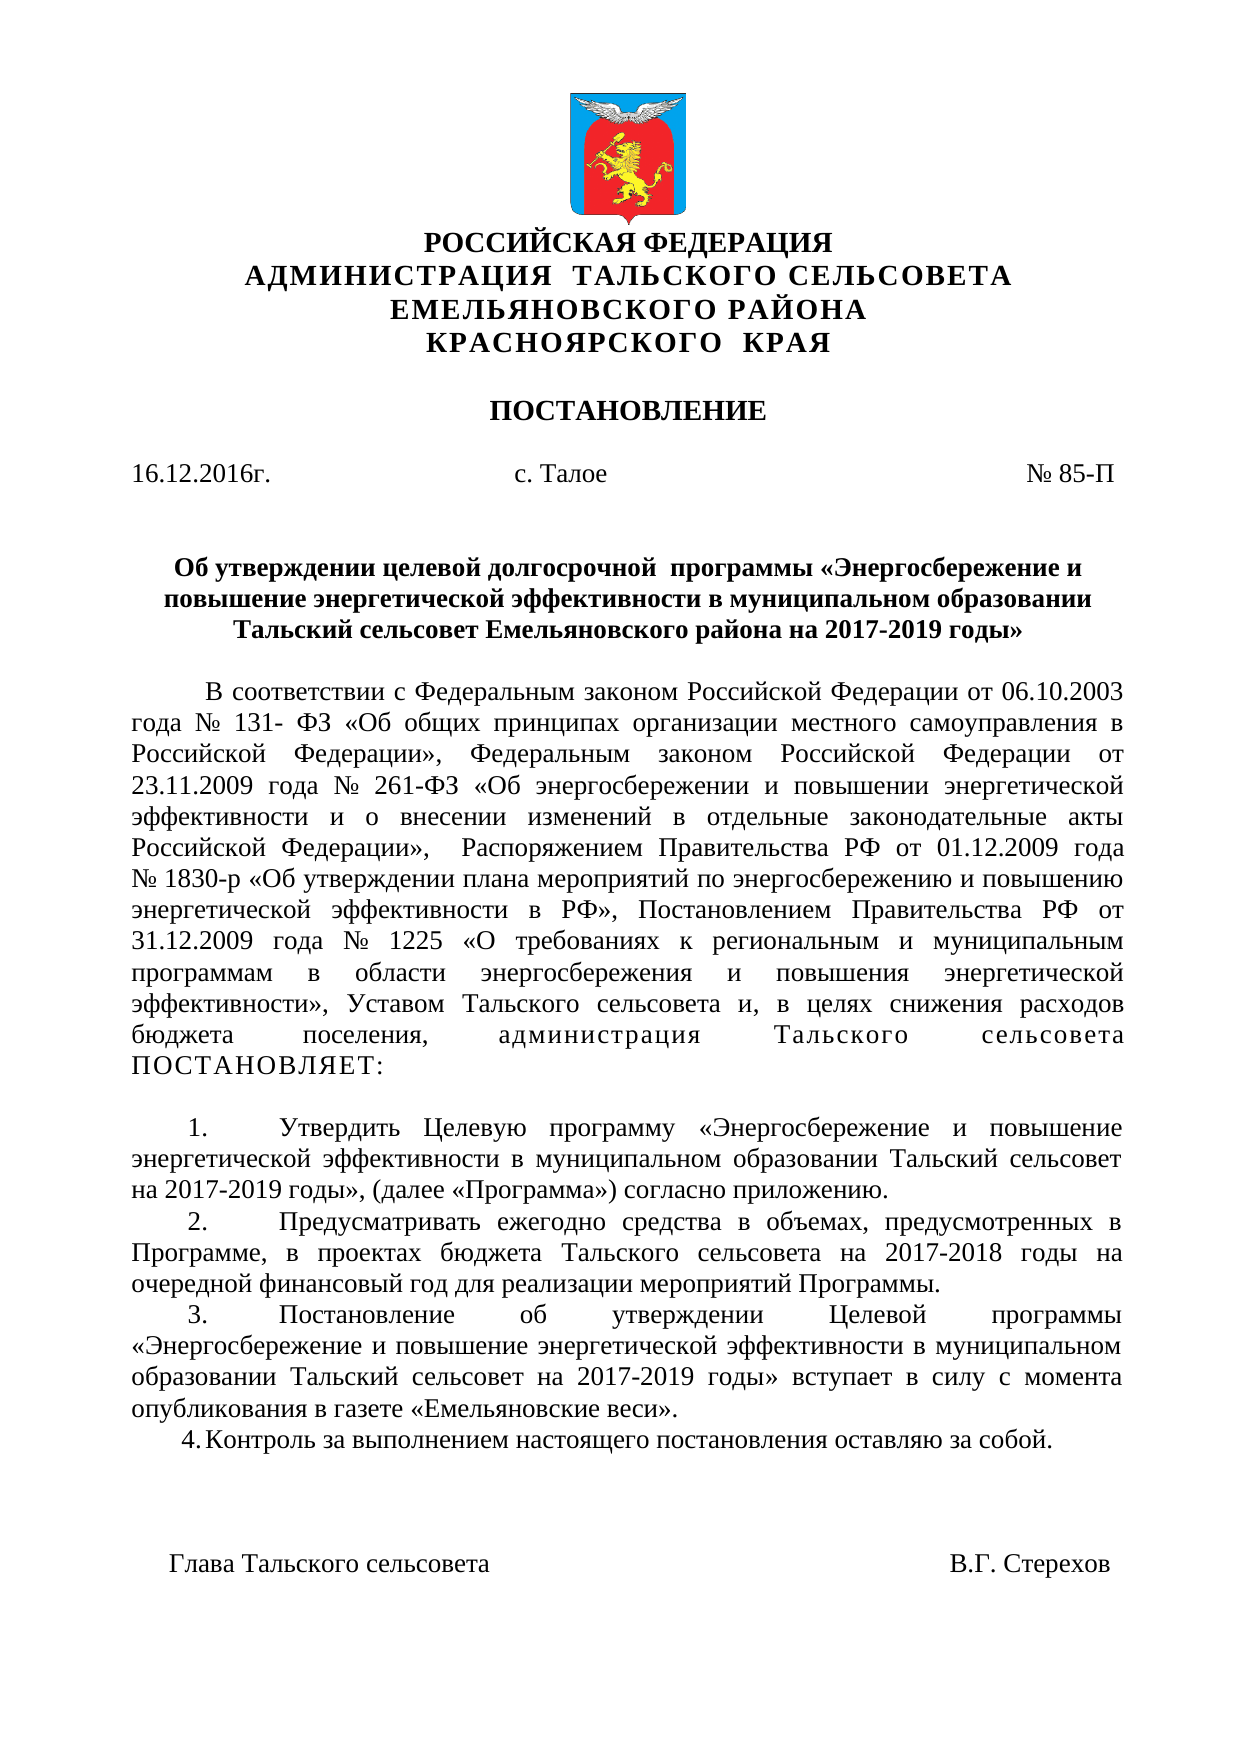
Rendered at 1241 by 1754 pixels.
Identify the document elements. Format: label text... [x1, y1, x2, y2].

text АДМИНИСТРАЦИЯ ТАЛЬСКОГО СЕЛЬСОВЕТА [131, 258, 1125, 292]
subtitle КРАСНОЯРСКОГО КРАЯ [131, 326, 1125, 359]
text ЕМЕЛЬЯНОВСКОГО РАЙОНА [131, 292, 1125, 326]
list Постановление об утверждении Целевой программы «Энергосбережение и повышение энергетической эффективности в муниципальном образовании Тальский сельсовет на 2017-2019 годы» вступает в силу с момента опубликования в газете «Емельяновские веси». [131, 1298, 1123, 1423]
text ПОСТАНОВЛЕНИЕ [131, 393, 1125, 426]
text Об утверждении целевой долгосрочной программы «Энергосбережение и повышение энергетической эффективности в муниципальном образовании Тальский сельсовет Емельяновского района на 2017-2019 годы» [131, 551, 1125, 644]
list Контроль за выполнением настоящего постановления оставляю за собой. [131, 1423, 1125, 1454]
text 16.12.2016г. с. Талое № 85-П [131, 457, 1125, 488]
list Утвердить Целевую программу «Энергосбережение и повышение энергетической эффективности в муниципальном образовании Тальский сельсовет на 2017-2019 годы», (далее «Программа») согласно приложению. [131, 1111, 1123, 1205]
list Предусматривать ежегодно средства в объемах, предусмотренных в Программе, в проектах бюджета Тальского сельсовета на 2017-2018 годы на очередной финансовый год для реализации мероприятий Программы. [131, 1205, 1123, 1298]
text В соответствии с Федеральным законом Российской Федерации от 06.10.2003 года № 131- ФЗ «Об общих принципах организации местного самоуправления в Российской Федерации», Федеральным законом Российской Федерации от 23.11.2009 года № 261-ФЗ «Об энергосбережении и повышении энергетической эффективности и о внесении изменений в отдельные законодательные акты Российской Федерации», Распоряжением Правительства РФ от 01.12.2009 года № 1830-р «Об утверждении плана мероприятий по энергосбережению и повышению энергетической эффективности в РФ», Постановлением Правительства РФ от 31.12.2009 года № 1225 «О требованиях к региональным и муниципальным программам в области энергосбережения и повышения энергетической эффективности», Уставом Тальского сельсовета и, в целях снижения расходов бюджета поселения, администрация Тальского сельсовета ПОСТАНОВЛЯЕТ: [131, 675, 1125, 1080]
text Глава Тальского сельсовета В.Г. Стерехов [169, 1547, 1125, 1578]
text РОССИЙСКАЯ ФЕДЕРАЦИЯ [131, 225, 1125, 258]
